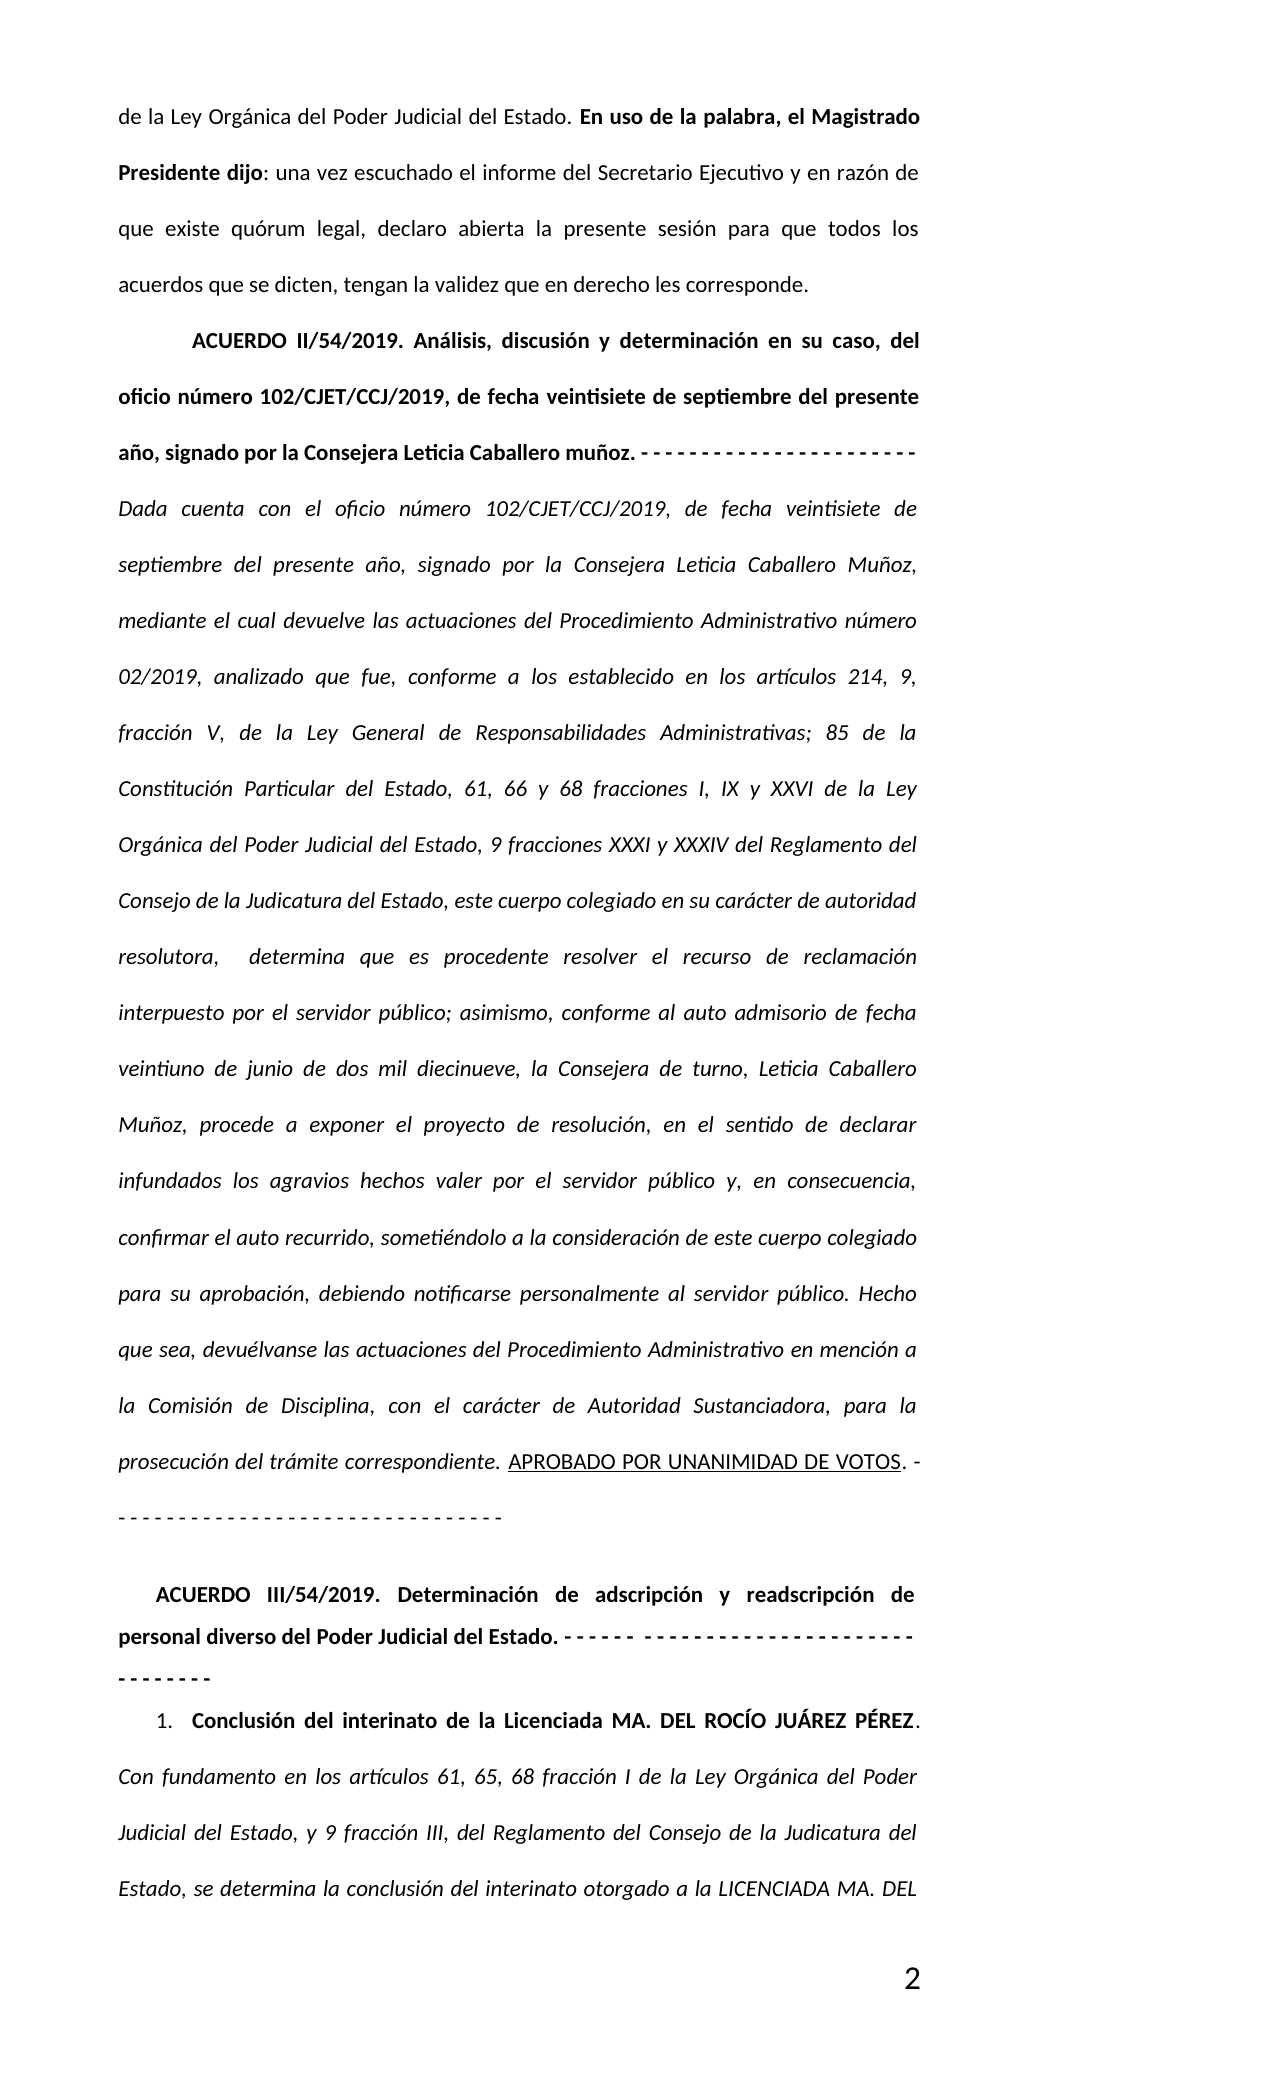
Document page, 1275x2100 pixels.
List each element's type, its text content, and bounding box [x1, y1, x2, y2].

text ACUERDO III/54/2019. Determinación de adscripción y readscripción de personal diverso del Poder Judicial del Estado. - - - - - - - - - - - - - - - - - - - - - - - - - - - - - - - - - - - - [118, 1580, 915, 1692]
text Dada cuenta con el oficio número 102/CJET/CCJ/2019, de fecha veintisiete de septiembre del presente año, signado por la Consejera Leticia Caballero Muñoz, mediante el cual devuelve las actuaciones del Procedimiento Administrativo número 02/2019, analizado que fue, conforme a los establecido en los artículos 214, 9, fracción V, de la Ley General de Responsabilidades Administrativas; 85 de la Constitución Particular del Estado, 61, 66 y 68 fracciones I, IX y XXVI de la Ley Orgánica del Poder Judicial del Estado, 9 fracciones XXXI y XXXIV del Reglamento del Consejo de la Judicatura del Estado, este cuerpo colegiado en su carácter de autoridad resolutora, determina que es procedente resolver el recurso de reclamación interpuesto por el servidor público; asimismo, conforme al auto admisorio de fecha veintiuno de junio de dos mil diecinueve, la Consejera de turno, Leticia Caballero Muñoz, procede a exponer el proyecto de resolución, en el sentido de declarar infundados los agravios hechos valer por el servidor público y, en consecuencia, confirmar el auto recurrido, sometiéndolo a la consideración de este cuerpo colegiado para su aprobación, debiendo notificarse personalmente al servidor público. Hecho que sea, devuélvanse las actuaciones del Procedimiento Administrativo en mención a la Comisión de Disciplina, con el carácter de Autoridad Sustanciadora, para la prosecución del trámite correspondiente. APROBADO POR UNANIMIDAD DE VOTOS. - - - - - - - - - - - - - - - - - - - - - - - - - - - - - - - - - [118, 494, 921, 1531]
text ACUERDO II/54/2019. Análisis, discusión y determinación en su caso, del oficio número 102/CJET/CCJ/2019, de fecha veintisiete de septiembre del presente año, signado por la Consejera Leticia Caballero muñoz. - - - - - - - - - - - - - - - - - - - - - - - [118, 326, 921, 466]
